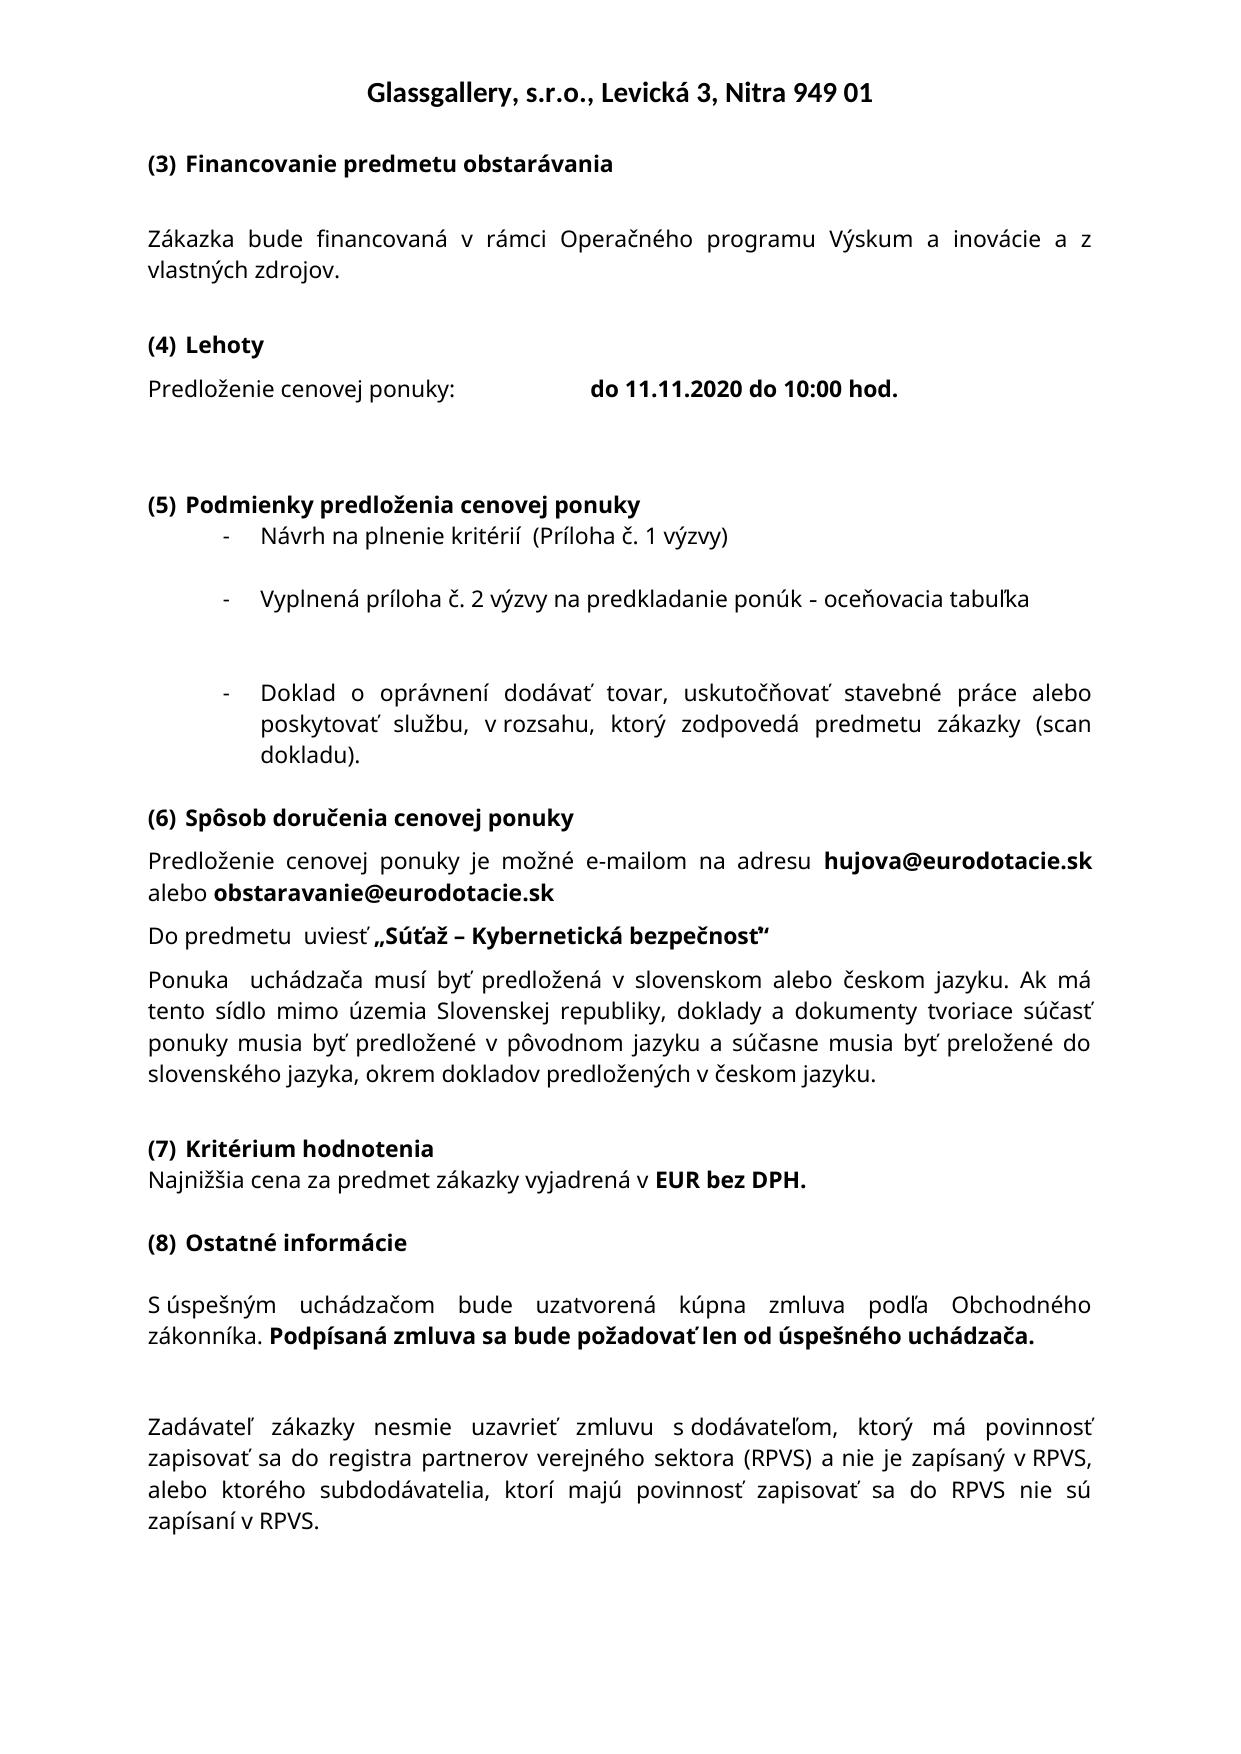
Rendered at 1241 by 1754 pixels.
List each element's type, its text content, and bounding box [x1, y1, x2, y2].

list Doklad o oprávnení dodávať tovar, uskutočňovať stavebné práce alebo poskytovať službu, v rozsahu, ktorý zodpovedá predmetu zákazky (scan dokladu). [223, 676, 1092, 770]
list Vyplnená príloha č. 2 výzvy na predkladanie ponúk - oceňovacia tabuľka [223, 583, 1092, 614]
list Kritérium hodnotenia [148, 1133, 1092, 1164]
text Najnižšia cena za predmet zákazky vyjadrená v EUR bez DPH. [148, 1164, 1092, 1195]
text Predloženie cenovej ponuky: do 11.11.2020 do 10:00 hod. [148, 373, 1092, 404]
list Spôsob doručenia cenovej ponuky [148, 801, 1092, 833]
list Návrh na plnenie kritérií (Príloha č. 1 výzvy) [223, 520, 1092, 551]
text Zákazka bude financovaná v rámci Operačného programu Výskum a inovácie a z vlastných zdrojov. [148, 223, 1092, 285]
text Zadávateľ zákazky nesmie uzavrieť zmluvu s dodávateľom, ktorý má povinnosť zapisovať sa do registra partnerov verejného sektora (RPVS) a nie je zapísaný v RPVS, alebo ktorého subdodávatelia, ktorí majú povinnosť zapisovať sa do RPVS nie sú zapísaní v RPVS. [148, 1411, 1092, 1536]
list Ostatné informácie [148, 1226, 1092, 1258]
text Predloženie cenovej ponuky je možné e-mailom na adresu hujova@eurodotacie.sk alebo obstaravanie@eurodotacie.sk [148, 845, 1092, 908]
text Do predmetu uviesť „Súťaž – Kybernetická bezpečnosť“ [148, 920, 1092, 951]
list Podmienky predloženia cenovej ponuky [148, 489, 1092, 520]
list Lehoty [148, 329, 1092, 360]
text S úspešným uchádzačom bude uzatvorená kúpna zmluva podľa Obchodného zákonníka. Podpísaná zmluva sa bude požadovať len od úspešného uchádzača. [148, 1289, 1092, 1351]
list Financovanie predmetu obstarávania [148, 148, 1092, 179]
text Ponuka uchádzača musí byť predložená v slovenskom alebo českom jazyku. Ak má tento sídlo mimo územia Slovenskej republiky, doklady a dokumenty tvoriace súčasť ponuky musia byť predložené v pôvodnom jazyku a súčasne musia byť preložené do slovenského jazyka, okrem dokladov predložených v českom jazyku. [148, 964, 1092, 1089]
